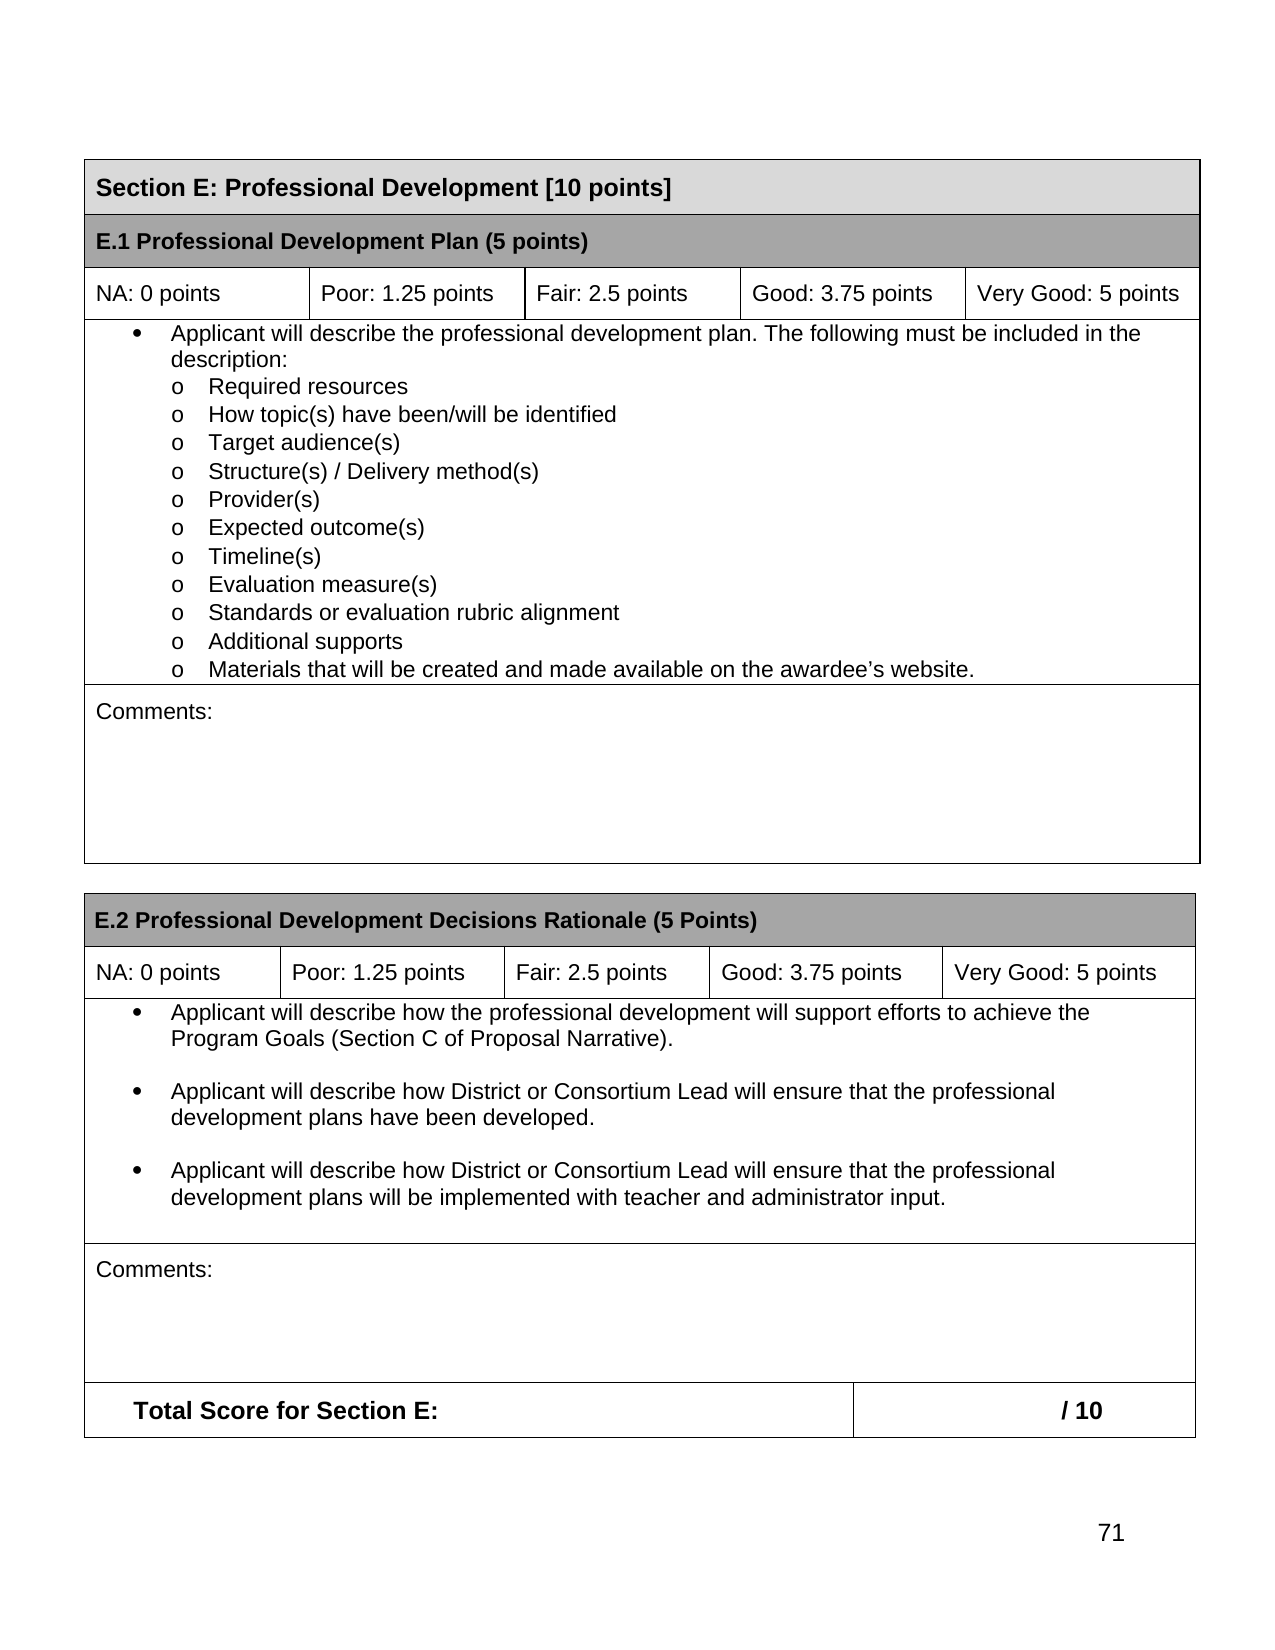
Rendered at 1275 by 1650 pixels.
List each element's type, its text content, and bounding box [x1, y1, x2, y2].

table_cell NA: 0 points [85, 947, 280, 998]
table_cell Good: 3.75 points [710, 947, 942, 998]
table_cell Poor: 1.25 points [310, 268, 524, 319]
table_cell Good: 3.75 points [741, 268, 965, 319]
table_cell Poor: 1.25 points [281, 947, 504, 998]
table_cell Very Good: 5 points [943, 947, 1195, 998]
table_cell Comments: [85, 685, 1199, 863]
table_header E.2 Professional Development Decisions Rationale (5 Points) [85, 894, 1195, 946]
table_cell NA: 0 points [85, 268, 309, 319]
table_cell Very Good: 5 points [966, 268, 1199, 319]
table_cell / 10 [1013, 1383, 1195, 1437]
table_header Section E: Professional Development [10 points] [85, 160, 1199, 214]
table_cell Applicant will describe how the professional development will support efforts to achieve the Program Goals (Section C of Proposal Narrative). Applicant will describe how District or Consortium Lead will ensure that the professional development plans have been developed. Applicant will describe how District or Consortium Lead will ensure that the professional development plans will be implemented with teacher and administrator input. [85, 999, 1195, 1242]
table_cell Total Score for Section E: [85, 1383, 853, 1437]
table_cell Comments: [85, 1244, 1195, 1382]
table_cell Fair: 2.5 points [526, 268, 740, 319]
table_cell E.1 Professional Development Plan (5 points) [85, 215, 1199, 267]
table_cell Fair: 2.5 points [505, 947, 709, 998]
table_cell Applicant will describe the professional development plan. The following must be included in the description: Required resources How topic(s) have been/will be identified Target audience(s) Structure(s) / Delivery method(s) Provider(s) Expected outcome(s) Timeline(s) Evaluation measure(s) Standards or evaluation rubric alignment Additional supports Materials that will be created and made available on the awardee’s website. [85, 320, 1199, 684]
table_cell [854, 1383, 1012, 1437]
